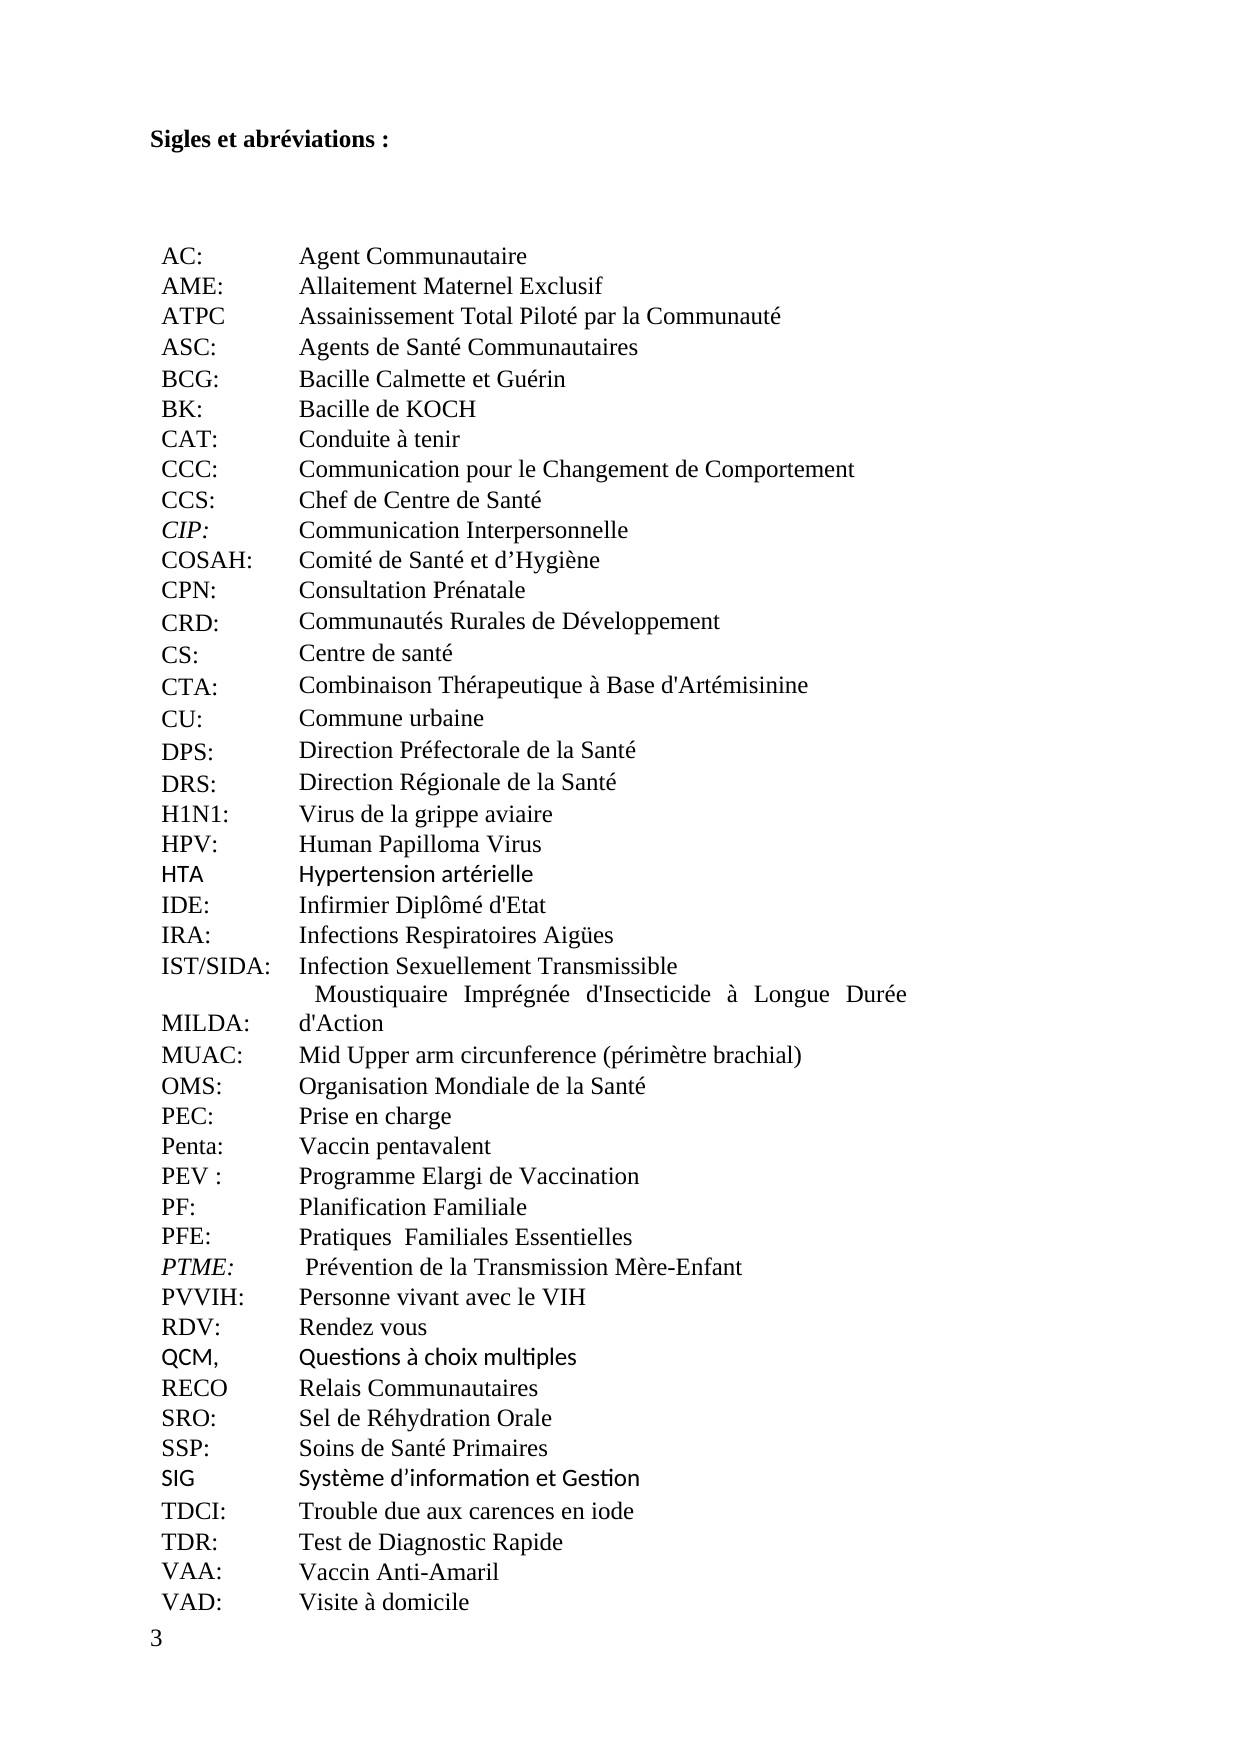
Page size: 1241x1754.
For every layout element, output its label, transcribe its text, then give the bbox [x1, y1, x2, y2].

table_cell Infections Respiratoires Aigües [288, 919, 919, 949]
table_cell Système d’information et Gestion [288, 1462, 919, 1493]
table_cell IST/SIDA: [150, 949, 287, 979]
table_cell Assainissement Total Piloté par la Communauté [288, 300, 919, 330]
table_cell TDR: [150, 1525, 287, 1555]
table_cell Commune urbaine [288, 701, 919, 733]
table_cell DRS: [150, 766, 287, 798]
table_cell HPV: [150, 828, 287, 858]
table_cell H1N1: [150, 798, 287, 828]
table_cell CTA: [150, 669, 287, 701]
table_cell BK: [150, 393, 287, 423]
table_cell Direction Préfectorale de la Santé [288, 733, 919, 766]
table_cell CIP: [150, 514, 287, 544]
table_cell Trouble due aux carences en iode [288, 1493, 919, 1525]
table_cell Relais Communautaires [288, 1372, 919, 1402]
table_cell PF: [150, 1190, 287, 1220]
table_cell BCG: [150, 360, 287, 393]
table_cell CS: [150, 636, 287, 669]
table_header Agent Communautaire [288, 240, 919, 270]
table_header AC: [150, 240, 287, 270]
table_cell Comité de Santé et d’Hygiène [288, 544, 919, 574]
table_cell RDV: [150, 1311, 287, 1341]
table_cell Personne vivant avec le VIH [288, 1281, 919, 1311]
table_cell CCS: [150, 483, 287, 513]
table_cell SRO: [150, 1402, 287, 1432]
table_cell CPN: [150, 574, 287, 604]
table_cell Chef de Centre de Santé [288, 483, 919, 513]
table_cell Penta: [150, 1130, 287, 1160]
table_cell QCM, [150, 1341, 287, 1372]
table_cell Infection Sexuellement Transmissible [288, 949, 919, 979]
table_cell COSAH: [150, 544, 287, 574]
table_cell MILDA: [150, 980, 287, 1037]
table_cell Test de Diagnostic Rapide [288, 1525, 919, 1555]
table_cell Direction Régionale de la Santé [288, 766, 919, 798]
table_cell Communication Interpersonnelle [288, 514, 919, 544]
table_cell CAT: [150, 423, 287, 453]
table_cell Human Papilloma Virus [288, 828, 919, 858]
text Sigles et abréviations : [150, 124, 1100, 153]
table_cell IRA: [150, 919, 287, 949]
table_cell HTA [150, 858, 287, 889]
table_cell RECO [150, 1372, 287, 1402]
table_cell Infirmier Diplômé d'Etat [288, 889, 919, 919]
table_cell Programme Elargi de Vaccination [288, 1160, 919, 1190]
table_cell VAA: [150, 1555, 287, 1586]
table_cell CCC: [150, 453, 287, 483]
table_cell Moustiquaire Imprégnée d'Insecticide à Longue Durée d'Action [288, 980, 919, 1037]
table_cell Prise en charge [288, 1100, 919, 1130]
table_cell Communautés Rurales de Développement [288, 604, 919, 636]
table_cell OMS: [150, 1069, 287, 1099]
table_cell AME: [150, 270, 287, 300]
table_cell TDCI: [150, 1493, 287, 1525]
table_cell PTME: [150, 1251, 287, 1281]
table_cell Combinaison Thérapeutique à Base d'Artémisinine [288, 669, 919, 701]
table_cell VAD: [150, 1586, 287, 1616]
table_cell ASC: [150, 330, 287, 360]
table_cell Conduite à tenir [288, 423, 919, 453]
table_cell Agents de Santé Communautaires [288, 330, 919, 360]
table_cell SSP: [150, 1432, 287, 1462]
table_cell Virus de la grippe aviaire [288, 798, 919, 828]
table_cell IDE: [150, 889, 287, 919]
table_cell Vaccin Anti-Amaril [288, 1555, 919, 1586]
table_cell Visite à domicile [288, 1586, 919, 1616]
table_cell Prévention de la Transmission Mère-Enfant [288, 1251, 919, 1281]
table_cell Organisation Mondiale de la Santé [288, 1069, 919, 1099]
table_cell DPS: [150, 733, 287, 766]
table_cell Rendez vous [288, 1311, 919, 1341]
table_cell PFE: [150, 1220, 287, 1251]
table_cell Centre de santé [288, 636, 919, 669]
table_cell Allaitement Maternel Exclusif [288, 270, 919, 300]
table_cell SIG [150, 1462, 287, 1493]
table_cell Bacille Calmette et Guérin [288, 360, 919, 393]
table_cell MUAC: [150, 1037, 287, 1069]
table_cell Soins de Santé Primaires [288, 1432, 919, 1462]
table_cell ATPC [150, 300, 287, 330]
table_cell Questions à choix multiples [288, 1341, 919, 1372]
table_cell Consultation Prénatale [288, 574, 919, 604]
table_cell CU: [150, 701, 287, 733]
table_cell PVVIH: [150, 1281, 287, 1311]
table_cell Communication pour le Changement de Comportement [288, 453, 919, 483]
table_cell Bacille de KOCH [288, 393, 919, 423]
table_cell PEC: [150, 1100, 287, 1130]
table_cell Pratiques Familiales Essentielles [288, 1220, 919, 1251]
table_cell CRD: [150, 604, 287, 636]
table_cell Mid Upper arm circunference (périmètre brachial) [288, 1037, 919, 1069]
table_cell PEV : [150, 1160, 287, 1190]
table_cell Planification Familiale [288, 1190, 919, 1220]
table_cell Vaccin pentavalent [288, 1130, 919, 1160]
table_cell Sel de Réhydration Orale [288, 1402, 919, 1432]
table_cell Hypertension artérielle [288, 858, 919, 889]
